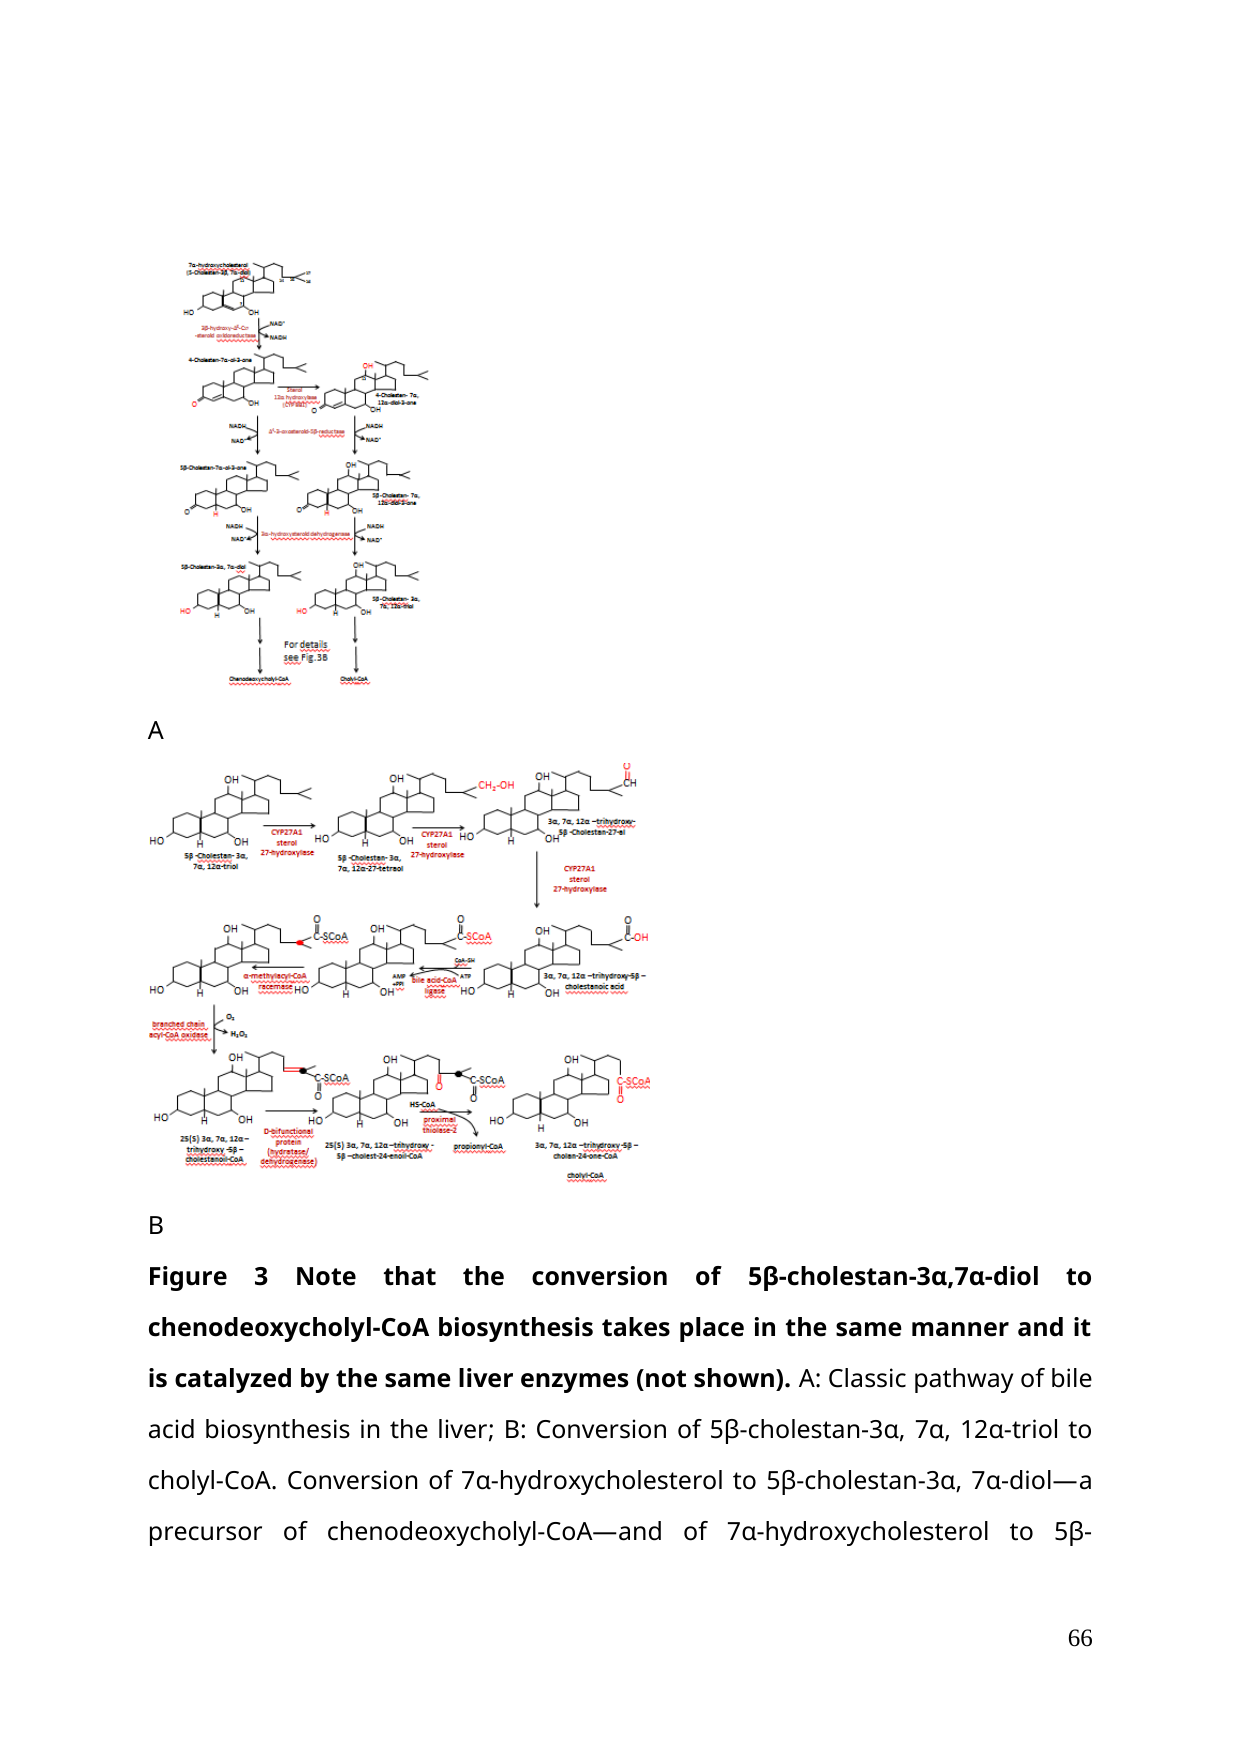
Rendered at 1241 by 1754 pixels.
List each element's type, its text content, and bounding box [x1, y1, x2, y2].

picture [147, 249, 444, 698]
text B [148, 1208, 1093, 1242]
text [148, 1259, 1093, 1548]
text A [148, 713, 1093, 747]
picture [147, 763, 650, 1193]
